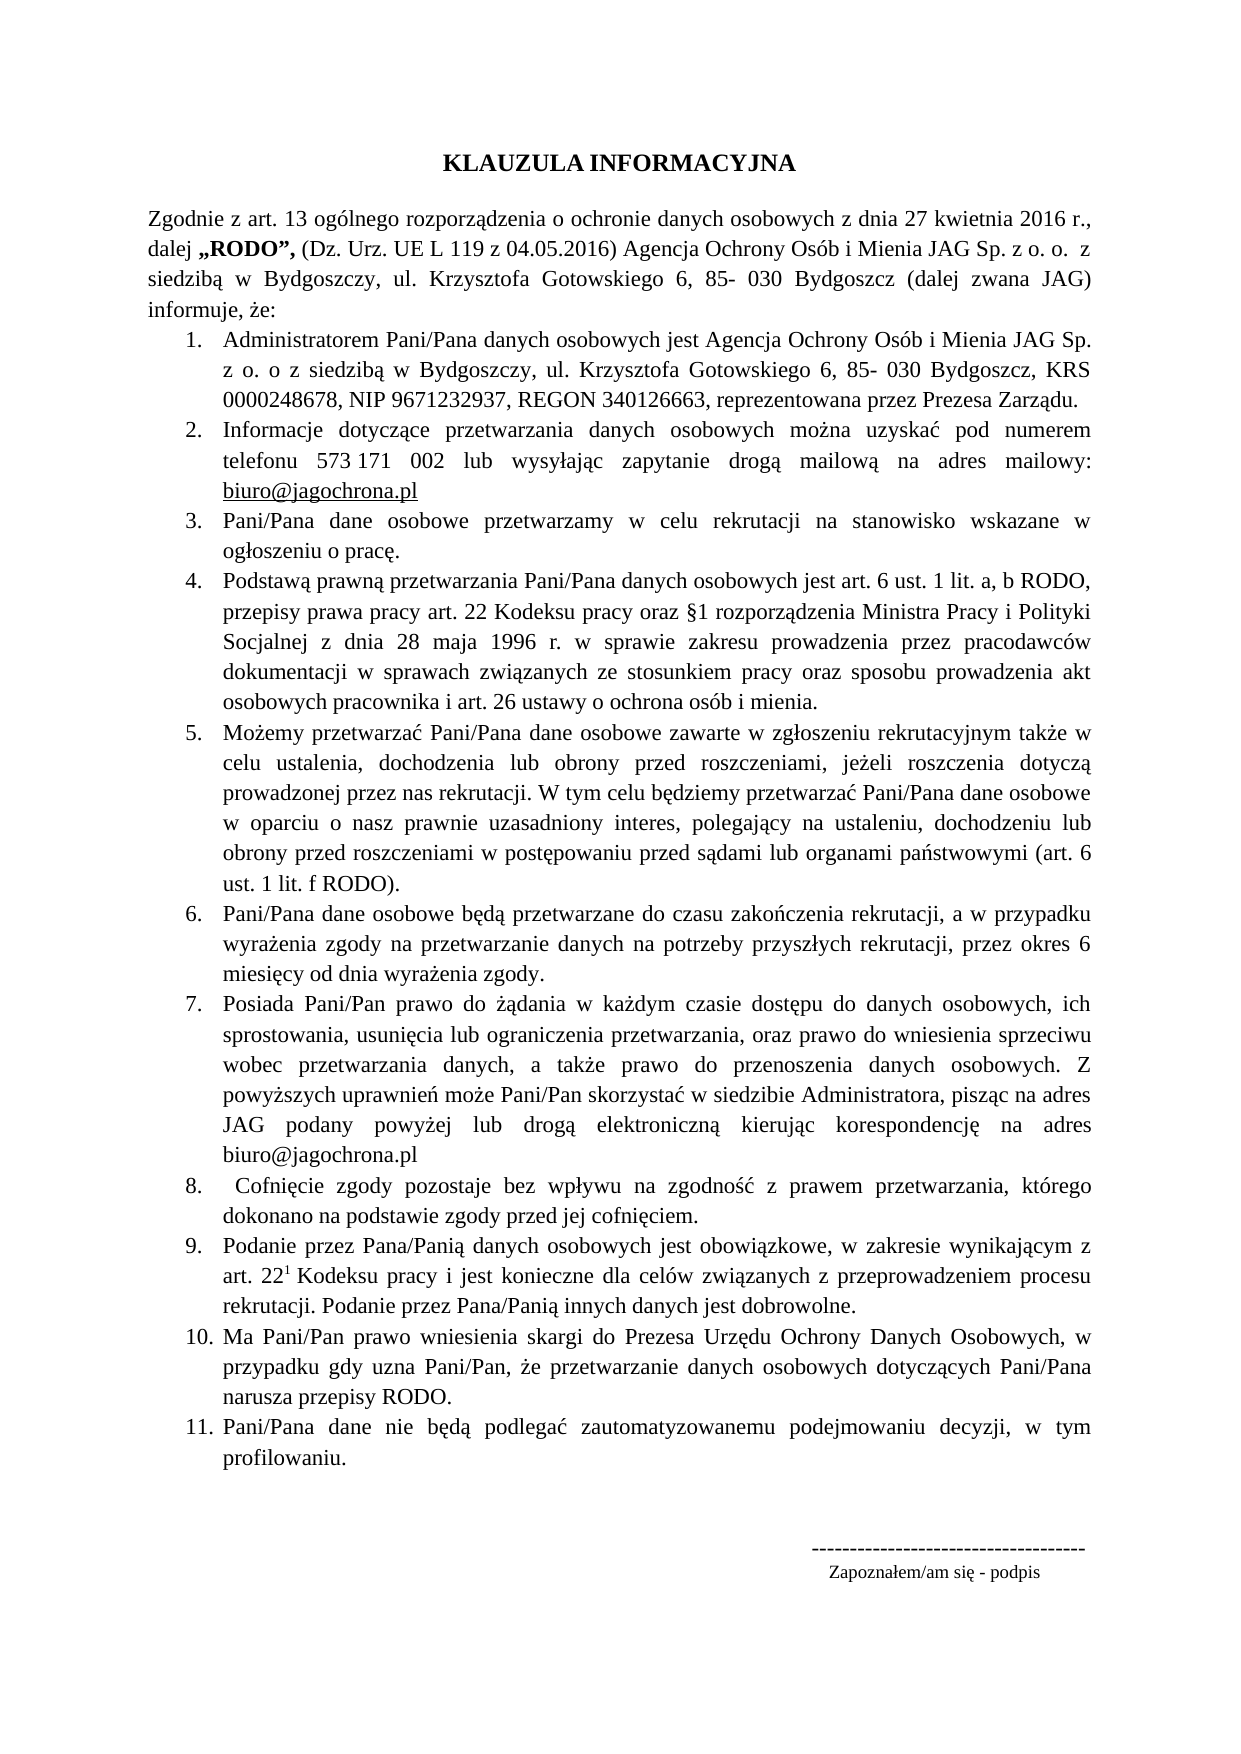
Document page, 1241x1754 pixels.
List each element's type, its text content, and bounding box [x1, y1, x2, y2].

list Cofnięcie zgody pozostaje bez wpływu na zgodność z prawem przetwarzania, którego dokonano na podstawie zgody przed jej cofnięciem. [185, 1172, 1093, 1228]
list Pani/Pana dane osobowe przetwarzamy w celu rekrutacji na stanowisko wskazane w ogłoszeniu o pracę. [185, 507, 1093, 564]
text ------------------------------------ [811, 1534, 1093, 1561]
list Pani/Pana dane osobowe będą przetwarzane do czasu zakończenia rekrutacji, a w przypadku wyrażenia zgody na przetwarzanie danych na potrzeby przyszłych rekrutacji, przez okres 6 miesięcy od dnia wyrażenia zgody. [185, 900, 1093, 987]
text KLAUZULA INFORMACYJNA [369, 148, 1093, 176]
list Informacje dotyczące przetwarzania danych osobowych można uzyskać pod numerem telefonu 573 171 002 lub wysyłając zapytanie drogą mailową na adres mailowy: biuro@jagochrona.pl [185, 417, 1093, 503]
list Administratorem Pani/Pana danych osobowych jest Agencja Ochrony Osób i Mienia JAG Sp. z o. o z siedzibą w Bydgoszczy, ul. Krzysztofa Gotowskiego 6, 85- 030 Bydgoszcz, KRS 0000248678, NIP 9671232937, REGON 340126663, reprezentowana przez Prezesa Zarządu. [185, 326, 1093, 413]
list Podanie przez Pana/Panią danych osobowych jest obowiązkowe, w zakresie wynikającym z art. 221 Kodeksu pracy i jest konieczne dla celów związanych z przeprowadzeniem procesu rekrutacji. Podanie przez Pana/Panią innych danych jest dobrowolne. [185, 1232, 1093, 1319]
list Podstawą prawną przetwarzania Pani/Pana danych osobowych jest art. 6 ust. 1 lit. a, b RODO, przepisy prawa pracy art. 22 Kodeksu pracy oraz §1 rozporządzenia Ministra Pracy i Polityki Socjalnej z dnia 28 maja 1996 r. w sprawie zakresu prowadzenia przez pracodawców dokumentacji w sprawach związanych ze stosunkiem pracy oraz sposobu prowadzenia akt osobowych pracownika i art. 26 ustawy o ochrona osób i mienia. [185, 568, 1093, 715]
list Posiada Pani/Pan prawo do żądania w każdym czasie dostępu do danych osobowych, ich sprostowania, usunięcia lub ograniczenia przetwarzania, oraz prawo do wniesienia sprzeciwu wobec przetwarzania danych, a także prawo do przenoszenia danych osobowych. Z powyższych uprawnień może Pani/Pan skorzystać w siedzibie Administratora, pisząc na adres JAG podany powyżej lub drogą elektroniczną kierując korespondencję na adres biuro@jagochrona.pl [185, 991, 1093, 1168]
list Pani/Pana dane nie będą podlegać zautomatyzowanemu podejmowaniu decyzji, w tym profilowaniu. [185, 1413, 1093, 1470]
text Zgodnie z art. 13 ogólnego rozporządzenia o ochronie danych osobowych z dnia 27 kwietnia 2016 r., dalej „RODO”, (Dz. Urz. UE L 119 z 04.05.2016) Agencja Ochrony Osób i Mienia JAG Sp. z o. o. z siedzibą w Bydgoszczy, ul. Krzysztofa Gotowskiego 6, 85- 030 Bydgoszcz (dalej zwana JAG) informuje, że: [148, 205, 1093, 322]
text Zapoznałem/am się - podpis [811, 1561, 1093, 1582]
list Możemy przetwarzać Pani/Pana dane osobowe zawarte w zgłoszeniu rekrutacyjnym także w celu ustalenia, dochodzenia lub obrony przed roszczeniami, jeżeli roszczenia dotyczą prowadzonej przez nas rekrutacji. W tym celu będziemy przetwarzać Pani/Pana dane osobowe w oparciu o nasz prawnie uzasadniony interes, polegający na ustaleniu, dochodzeniu lub obrony przed roszczeniami w postępowaniu przed sądami lub organami państwowymi (art. 6 ust. 1 lit. f RODO). [185, 719, 1093, 896]
list Ma Pani/Pan prawo wniesienia skargi do Prezesa Urzędu Ochrony Danych Osobowych, w przypadku gdy uzna Pani/Pan, że przetwarzanie danych osobowych dotyczących Pani/Pana narusza przepisy RODO. [185, 1323, 1093, 1409]
